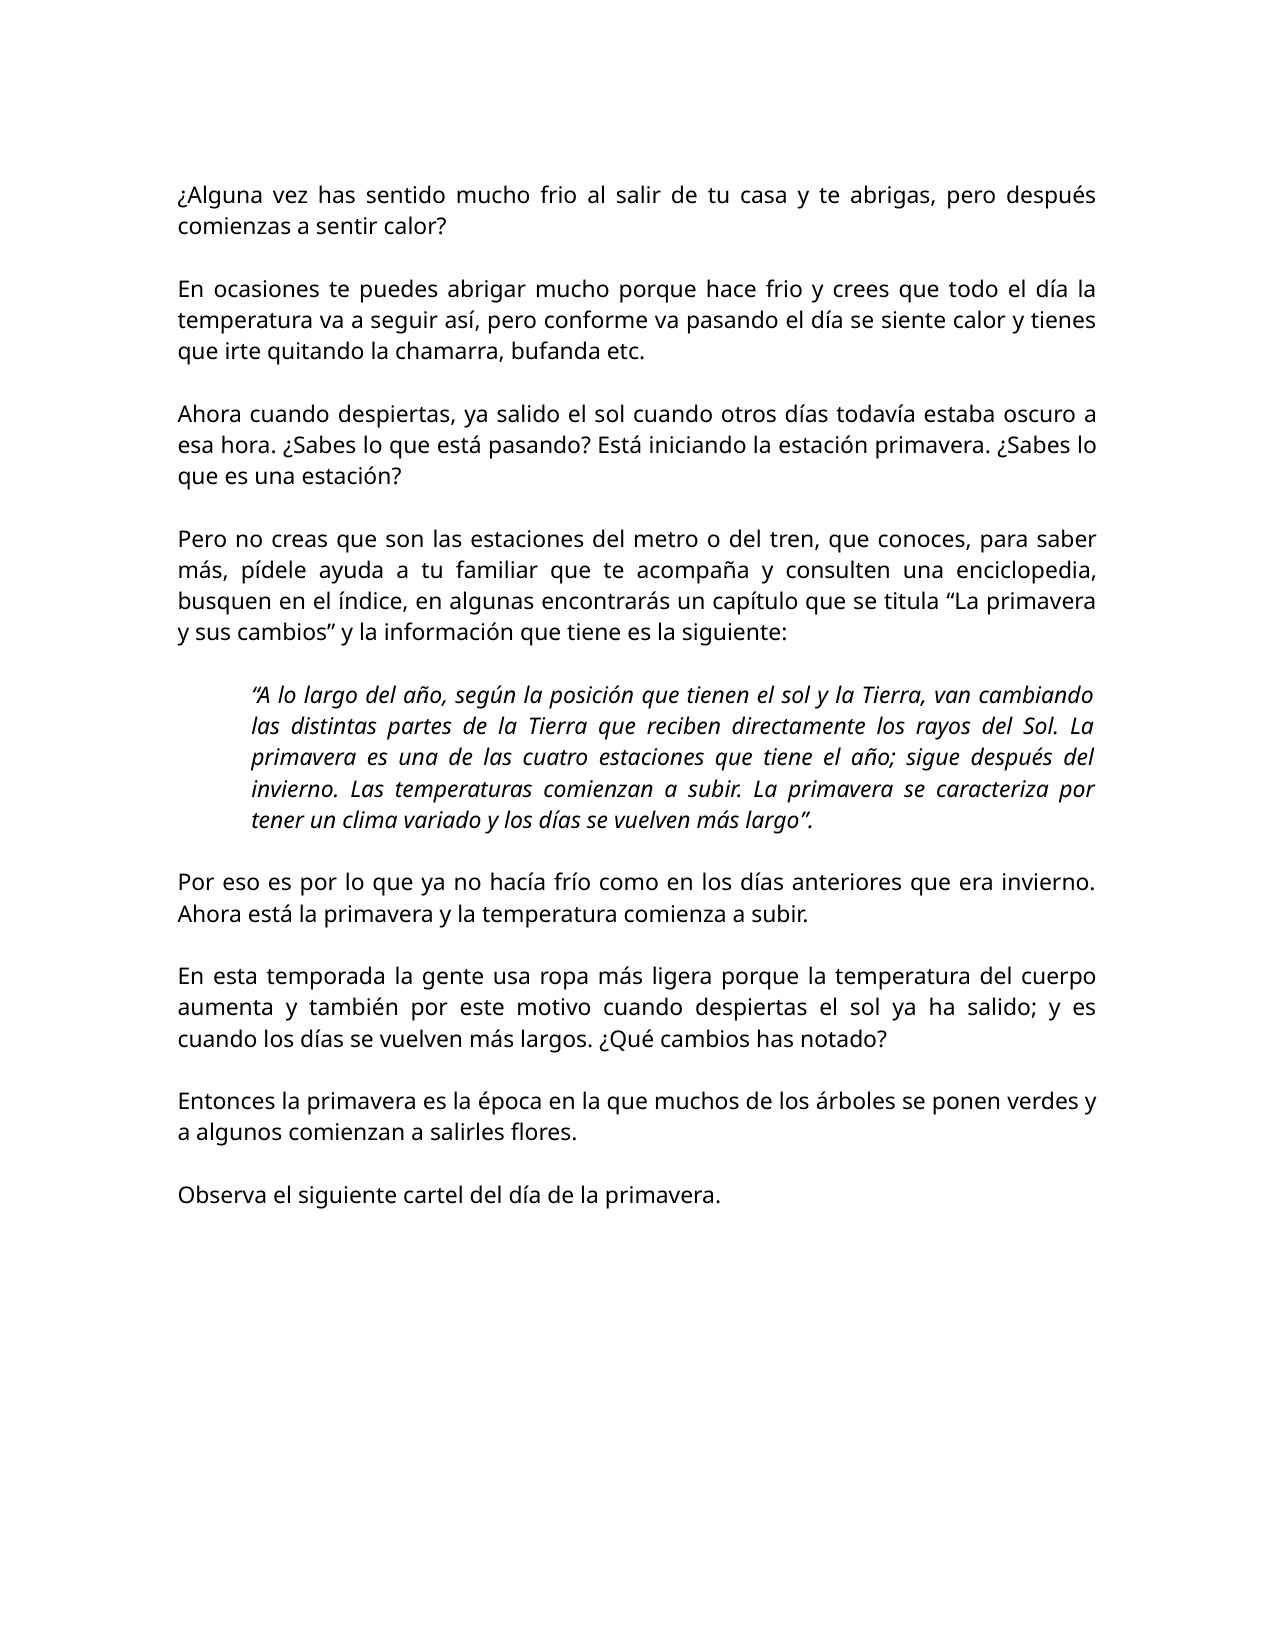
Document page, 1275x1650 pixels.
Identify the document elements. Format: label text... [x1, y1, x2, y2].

text Pero no creas que son las estaciones del metro o del tren, que conoces, para saber más, pídele ayuda a tu familiar que te acompaña y consulten una enciclopedia, busquen en el índice, en algunas encontrarás un capítulo que se titula “La primavera y sus cambios” y la información que tiene es la siguiente: [177, 523, 1098, 648]
text Observa el siguiente cartel del día de la primavera. [177, 1179, 1098, 1210]
text Por eso es por lo que ya no hacía frío como en los días anteriores que era invierno. Ahora está la primavera y la temperatura comienza a subir. [177, 866, 1098, 929]
text En ocasiones te puedes abrigar mucho porque hace frio y crees que todo el día la temperatura va a seguir así, pero conforme va pasando el día se siente calor y tienes que irte quitando la chamarra, bufanda etc. [177, 273, 1098, 366]
text Ahora cuando despiertas, ya salido el sol cuando otros días todavía estaba oscuro a esa hora. ¿Sabes lo que está pasando? Está iniciando la estación primavera. ¿Sabes lo que es una estación? [177, 398, 1098, 491]
text ¿Alguna vez has sentido mucho frio al salir de tu casa y te abrigas, pero después comienzas a sentir calor? [177, 179, 1098, 241]
text Entonces la primavera es la época en la que muchos de los árboles se ponen verdes y a algunos comienzan a salirles flores. [177, 1085, 1098, 1148]
text En esta temporada la gente usa ropa más ligera porque la temperatura del cuerpo aumenta y también por este motivo cuando despiertas el sol ya ha salido; y es cuando los días se vuelven más largos. ¿Qué cambios has notado? [177, 960, 1098, 1054]
text “A lo largo del año, según la posición que tienen el sol y la Tierra, van cambiando las distintas partes de la Tierra que reciben directamente los rayos del Sol. La primavera es una de las cuatro estaciones que tiene el año; sigue después del invierno. Las temperaturas comienzan a subir. La primavera se caracteriza por tener un clima variado y los días se vuelven más largo”. [251, 679, 1098, 835]
